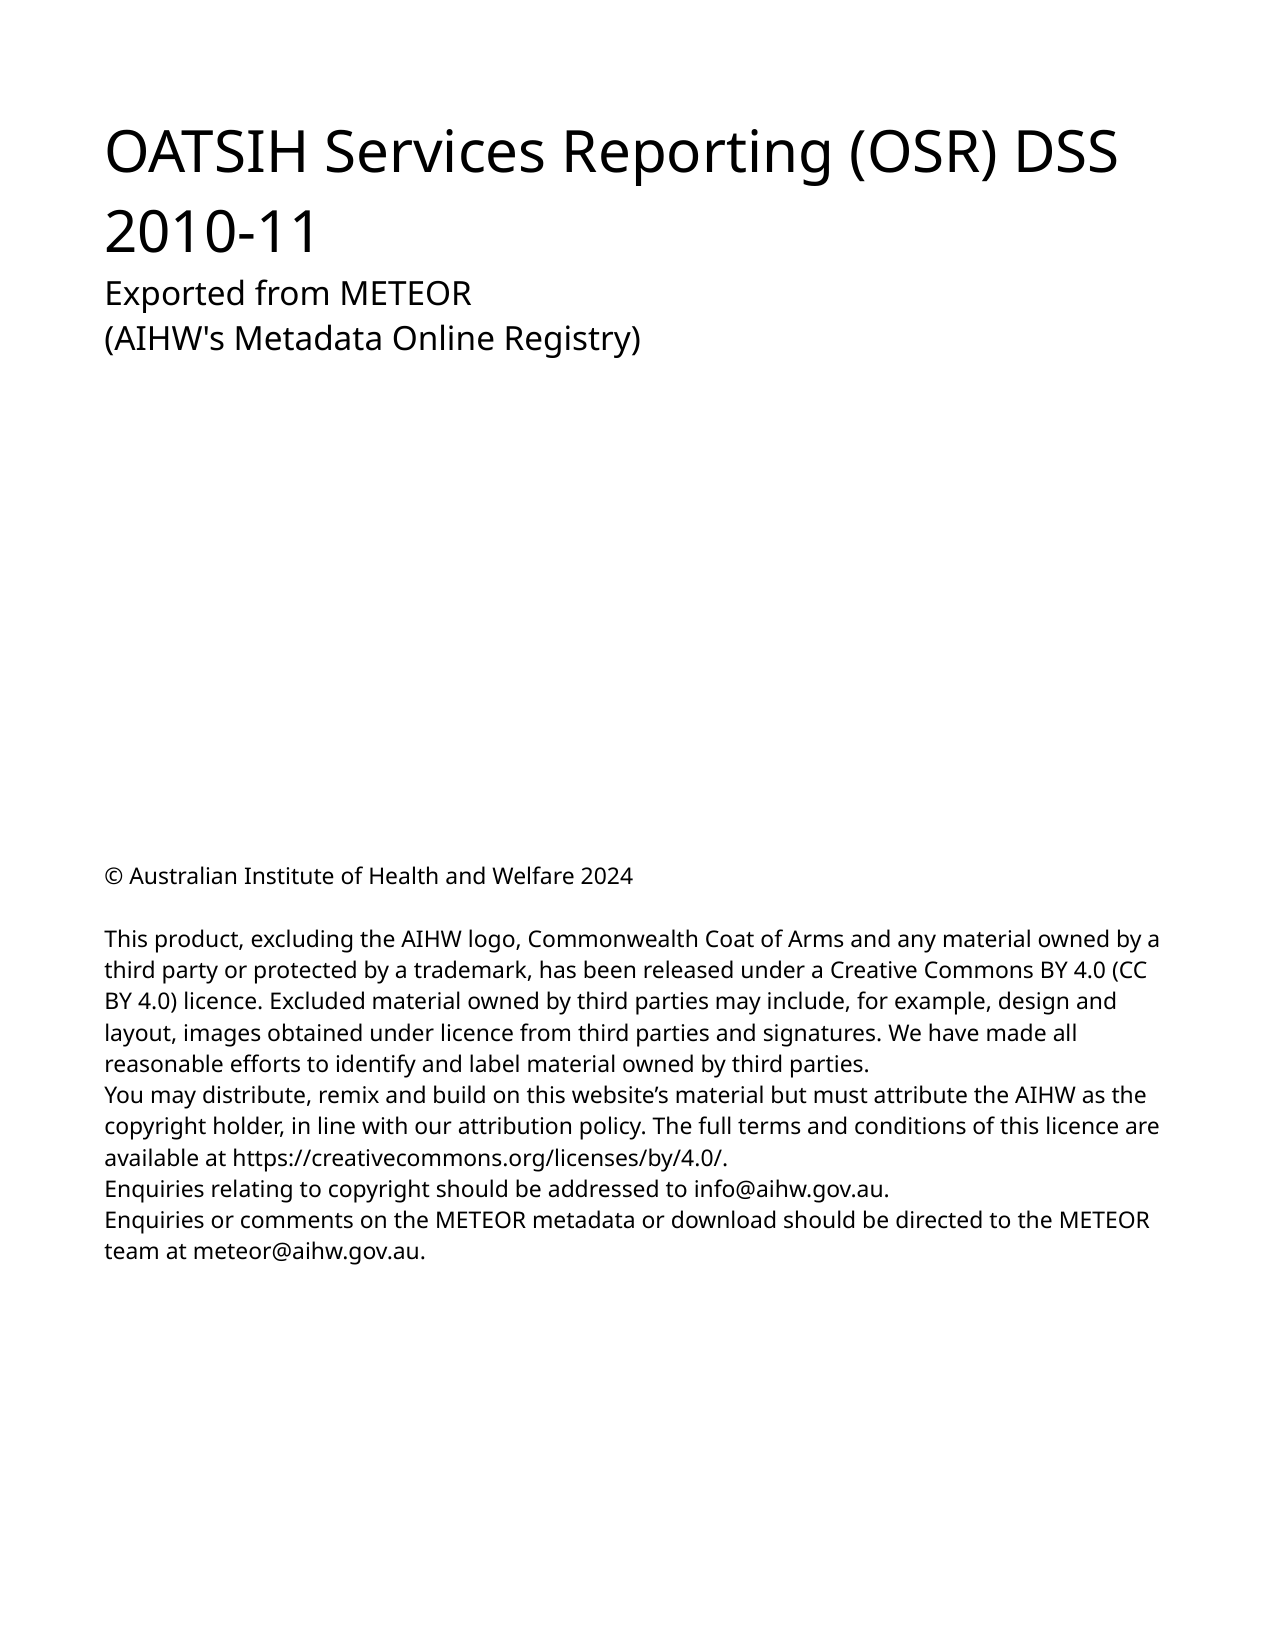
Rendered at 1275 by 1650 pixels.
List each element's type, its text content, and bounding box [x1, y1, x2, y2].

text © Australian Institute of Health and Welfare 2024 [104, 860, 1171, 891]
subtitle Exported from METEOR [104, 269, 1171, 315]
text Enquiries or comments on the METEOR metadata or download should be directed to the METEOR team at meteor@aihw.gov.au. [104, 1204, 1171, 1266]
text Enquiries relating to copyright should be addressed to info@aihw.gov.au. [104, 1173, 1171, 1204]
text This product, excluding the AIHW logo, Commonwealth Coat of Arms and any material owned by a third party or protected by a trademark, has been released under a Creative Commons BY 4.0 (CC BY 4.0) licence. Excluded material owned by third parties may include, for example, design and layout, images obtained under licence from third parties and signatures. We have made all reasonable efforts to identify and label material owned by third parties. [104, 923, 1171, 1079]
title OATSIH Services Reporting (OSR) DSS 2010-11 [104, 110, 1171, 269]
subtitle (AIHW's Metadata Online Registry) [104, 315, 1171, 360]
text You may distribute, remix and build on this website’s material but must attribute the AIHW as the copyright holder, in line with our attribution policy. The full terms and conditions of this licence are available at https://creativecommons.org/licenses/by/4.0/. [104, 1079, 1171, 1173]
